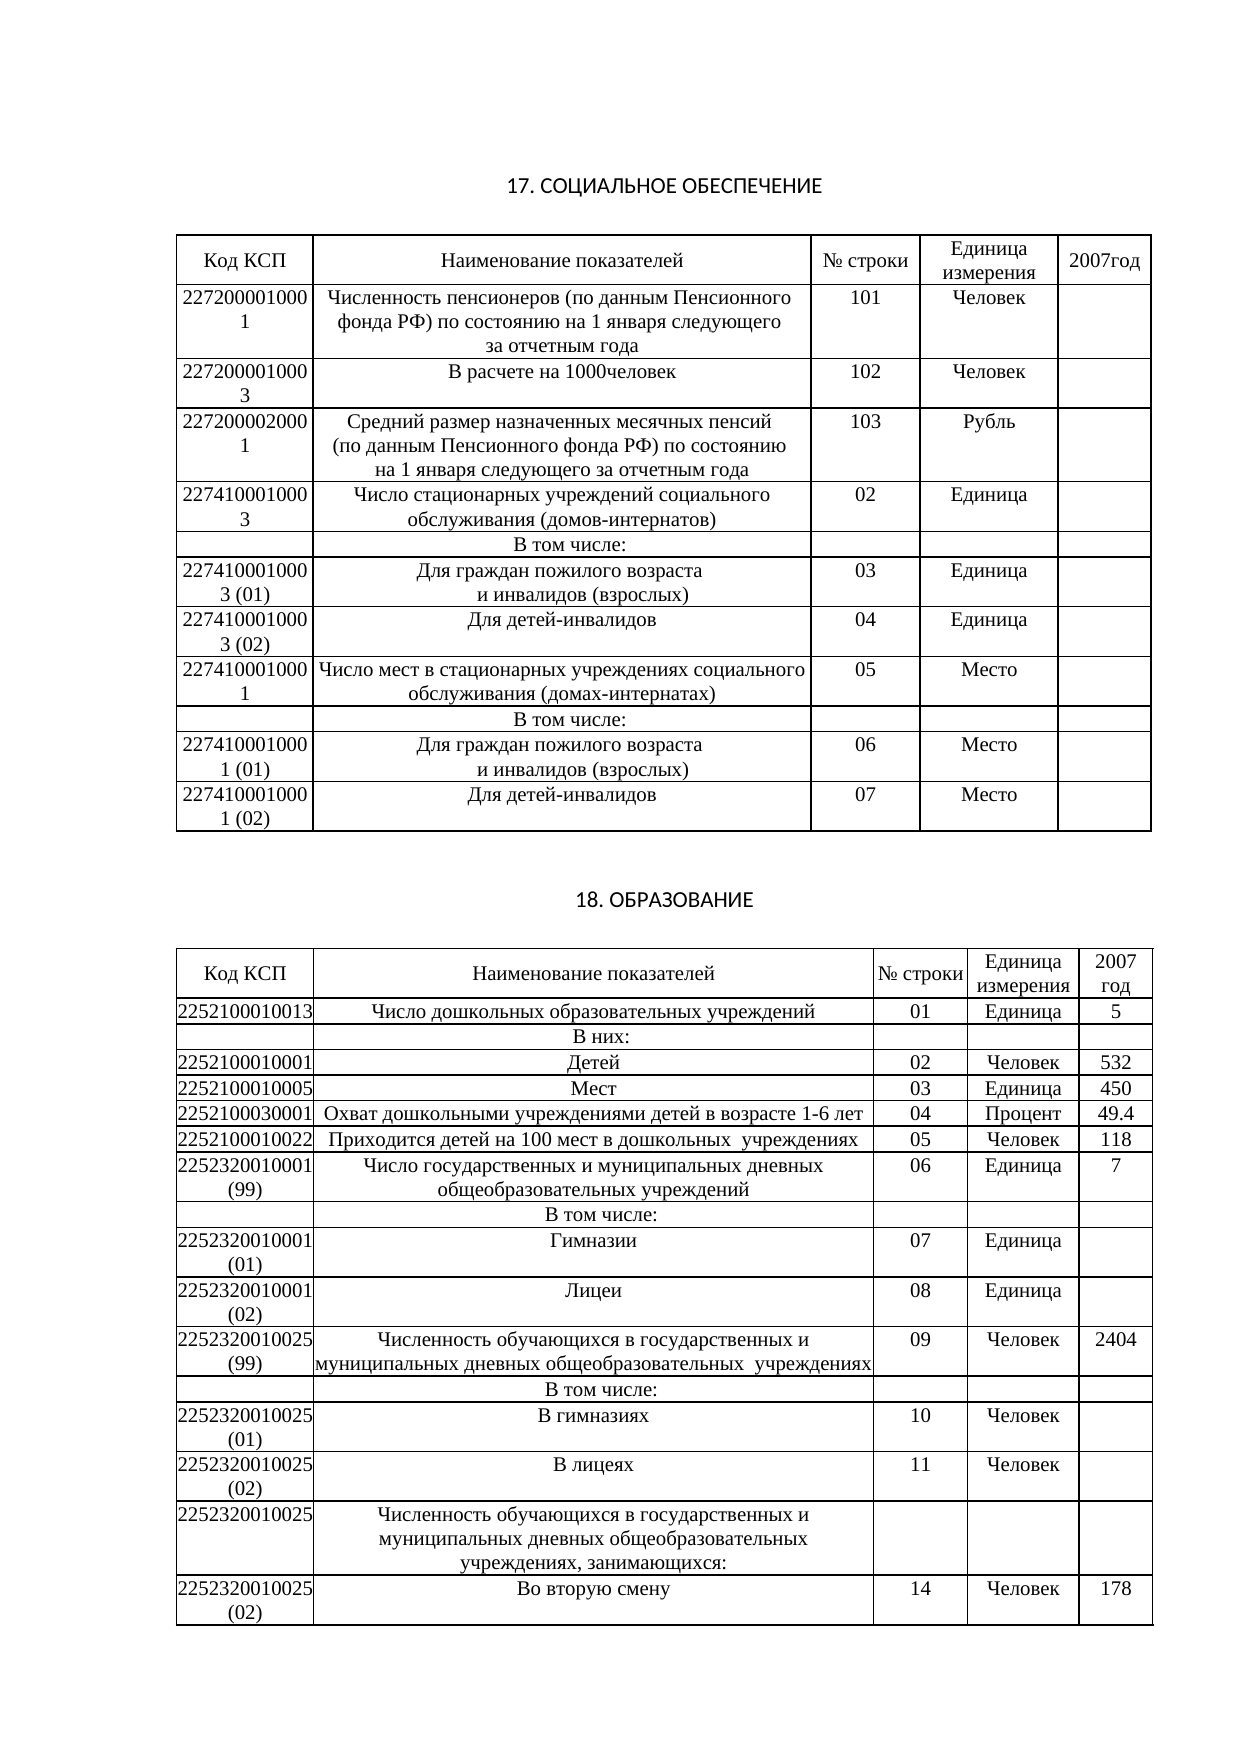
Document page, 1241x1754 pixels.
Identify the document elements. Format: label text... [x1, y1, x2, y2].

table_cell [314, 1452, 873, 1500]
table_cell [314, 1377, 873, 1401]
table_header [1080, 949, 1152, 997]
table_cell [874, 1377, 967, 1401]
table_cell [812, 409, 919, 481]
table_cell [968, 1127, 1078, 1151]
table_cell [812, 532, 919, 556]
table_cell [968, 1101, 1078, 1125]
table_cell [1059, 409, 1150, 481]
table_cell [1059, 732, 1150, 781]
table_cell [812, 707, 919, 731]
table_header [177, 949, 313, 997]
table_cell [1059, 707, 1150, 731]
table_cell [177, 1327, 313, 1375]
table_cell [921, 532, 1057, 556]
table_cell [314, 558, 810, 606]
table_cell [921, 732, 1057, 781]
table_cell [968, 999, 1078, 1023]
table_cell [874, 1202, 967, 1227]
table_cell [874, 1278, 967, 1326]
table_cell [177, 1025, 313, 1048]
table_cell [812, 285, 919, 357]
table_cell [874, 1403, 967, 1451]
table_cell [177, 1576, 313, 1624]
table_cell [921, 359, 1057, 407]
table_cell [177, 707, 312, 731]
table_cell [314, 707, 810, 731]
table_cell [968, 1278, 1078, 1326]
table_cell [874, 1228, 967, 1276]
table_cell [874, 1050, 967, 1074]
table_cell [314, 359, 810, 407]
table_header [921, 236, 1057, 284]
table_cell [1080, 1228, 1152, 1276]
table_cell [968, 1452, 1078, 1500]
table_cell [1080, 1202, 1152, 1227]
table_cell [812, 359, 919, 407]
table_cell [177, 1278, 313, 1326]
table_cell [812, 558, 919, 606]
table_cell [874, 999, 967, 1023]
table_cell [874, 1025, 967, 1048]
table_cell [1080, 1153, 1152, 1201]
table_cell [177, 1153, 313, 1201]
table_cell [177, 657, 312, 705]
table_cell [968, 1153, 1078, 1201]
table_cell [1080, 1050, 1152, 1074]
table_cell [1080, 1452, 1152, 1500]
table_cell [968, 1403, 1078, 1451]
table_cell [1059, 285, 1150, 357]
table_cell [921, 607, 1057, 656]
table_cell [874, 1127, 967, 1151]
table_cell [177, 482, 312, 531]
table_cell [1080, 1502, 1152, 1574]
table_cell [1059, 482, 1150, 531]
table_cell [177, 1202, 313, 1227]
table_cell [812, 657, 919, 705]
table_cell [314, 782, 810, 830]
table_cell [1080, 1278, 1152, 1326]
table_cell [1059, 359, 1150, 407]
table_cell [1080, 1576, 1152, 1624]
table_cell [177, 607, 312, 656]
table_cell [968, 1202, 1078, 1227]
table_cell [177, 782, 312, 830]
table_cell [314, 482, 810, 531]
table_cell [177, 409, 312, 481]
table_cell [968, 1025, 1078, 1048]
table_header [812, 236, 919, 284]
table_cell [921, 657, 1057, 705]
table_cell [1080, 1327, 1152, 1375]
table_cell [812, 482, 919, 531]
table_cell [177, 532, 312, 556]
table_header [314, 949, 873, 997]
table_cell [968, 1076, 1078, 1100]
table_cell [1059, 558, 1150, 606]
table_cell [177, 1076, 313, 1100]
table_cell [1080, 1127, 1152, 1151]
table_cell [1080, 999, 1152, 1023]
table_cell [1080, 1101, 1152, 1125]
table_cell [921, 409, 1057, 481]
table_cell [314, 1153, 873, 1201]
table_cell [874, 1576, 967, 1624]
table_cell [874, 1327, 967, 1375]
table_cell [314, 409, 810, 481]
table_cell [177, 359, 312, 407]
text 17. СОЦИАЛЬНОЕ ОБЕСПЕЧЕНИЕ [177, 171, 1152, 199]
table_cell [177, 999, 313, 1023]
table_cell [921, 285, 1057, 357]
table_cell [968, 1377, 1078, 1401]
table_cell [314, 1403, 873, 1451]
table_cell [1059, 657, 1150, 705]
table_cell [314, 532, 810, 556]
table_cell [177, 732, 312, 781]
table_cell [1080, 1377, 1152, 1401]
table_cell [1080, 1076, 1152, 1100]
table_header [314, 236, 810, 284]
text 18. ОБРАЗОВАНИЕ [177, 885, 1152, 913]
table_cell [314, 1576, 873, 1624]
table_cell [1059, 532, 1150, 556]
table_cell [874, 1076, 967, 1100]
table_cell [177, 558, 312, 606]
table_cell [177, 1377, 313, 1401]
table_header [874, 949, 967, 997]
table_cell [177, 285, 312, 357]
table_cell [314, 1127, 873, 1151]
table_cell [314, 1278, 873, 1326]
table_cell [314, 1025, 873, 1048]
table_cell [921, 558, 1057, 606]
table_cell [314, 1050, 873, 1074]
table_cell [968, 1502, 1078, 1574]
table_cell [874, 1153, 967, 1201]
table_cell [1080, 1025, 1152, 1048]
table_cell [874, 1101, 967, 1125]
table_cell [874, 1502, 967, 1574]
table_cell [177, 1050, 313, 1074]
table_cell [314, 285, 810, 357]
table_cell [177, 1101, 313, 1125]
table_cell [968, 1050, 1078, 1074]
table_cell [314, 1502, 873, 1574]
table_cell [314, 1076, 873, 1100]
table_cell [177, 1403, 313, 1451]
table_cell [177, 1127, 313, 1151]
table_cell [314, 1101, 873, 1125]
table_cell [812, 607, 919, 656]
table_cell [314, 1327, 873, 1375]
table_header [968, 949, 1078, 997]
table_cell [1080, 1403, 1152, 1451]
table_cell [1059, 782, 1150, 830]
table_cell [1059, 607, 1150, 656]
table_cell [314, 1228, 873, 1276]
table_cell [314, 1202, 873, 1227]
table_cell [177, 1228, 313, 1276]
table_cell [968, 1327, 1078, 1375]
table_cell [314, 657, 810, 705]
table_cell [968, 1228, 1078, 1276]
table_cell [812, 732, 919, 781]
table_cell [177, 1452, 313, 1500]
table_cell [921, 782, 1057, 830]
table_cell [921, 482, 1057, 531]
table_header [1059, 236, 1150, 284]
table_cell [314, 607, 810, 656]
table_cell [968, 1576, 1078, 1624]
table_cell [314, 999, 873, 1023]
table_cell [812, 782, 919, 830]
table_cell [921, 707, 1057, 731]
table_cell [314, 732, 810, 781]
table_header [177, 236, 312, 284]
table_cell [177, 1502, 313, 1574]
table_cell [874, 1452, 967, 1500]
